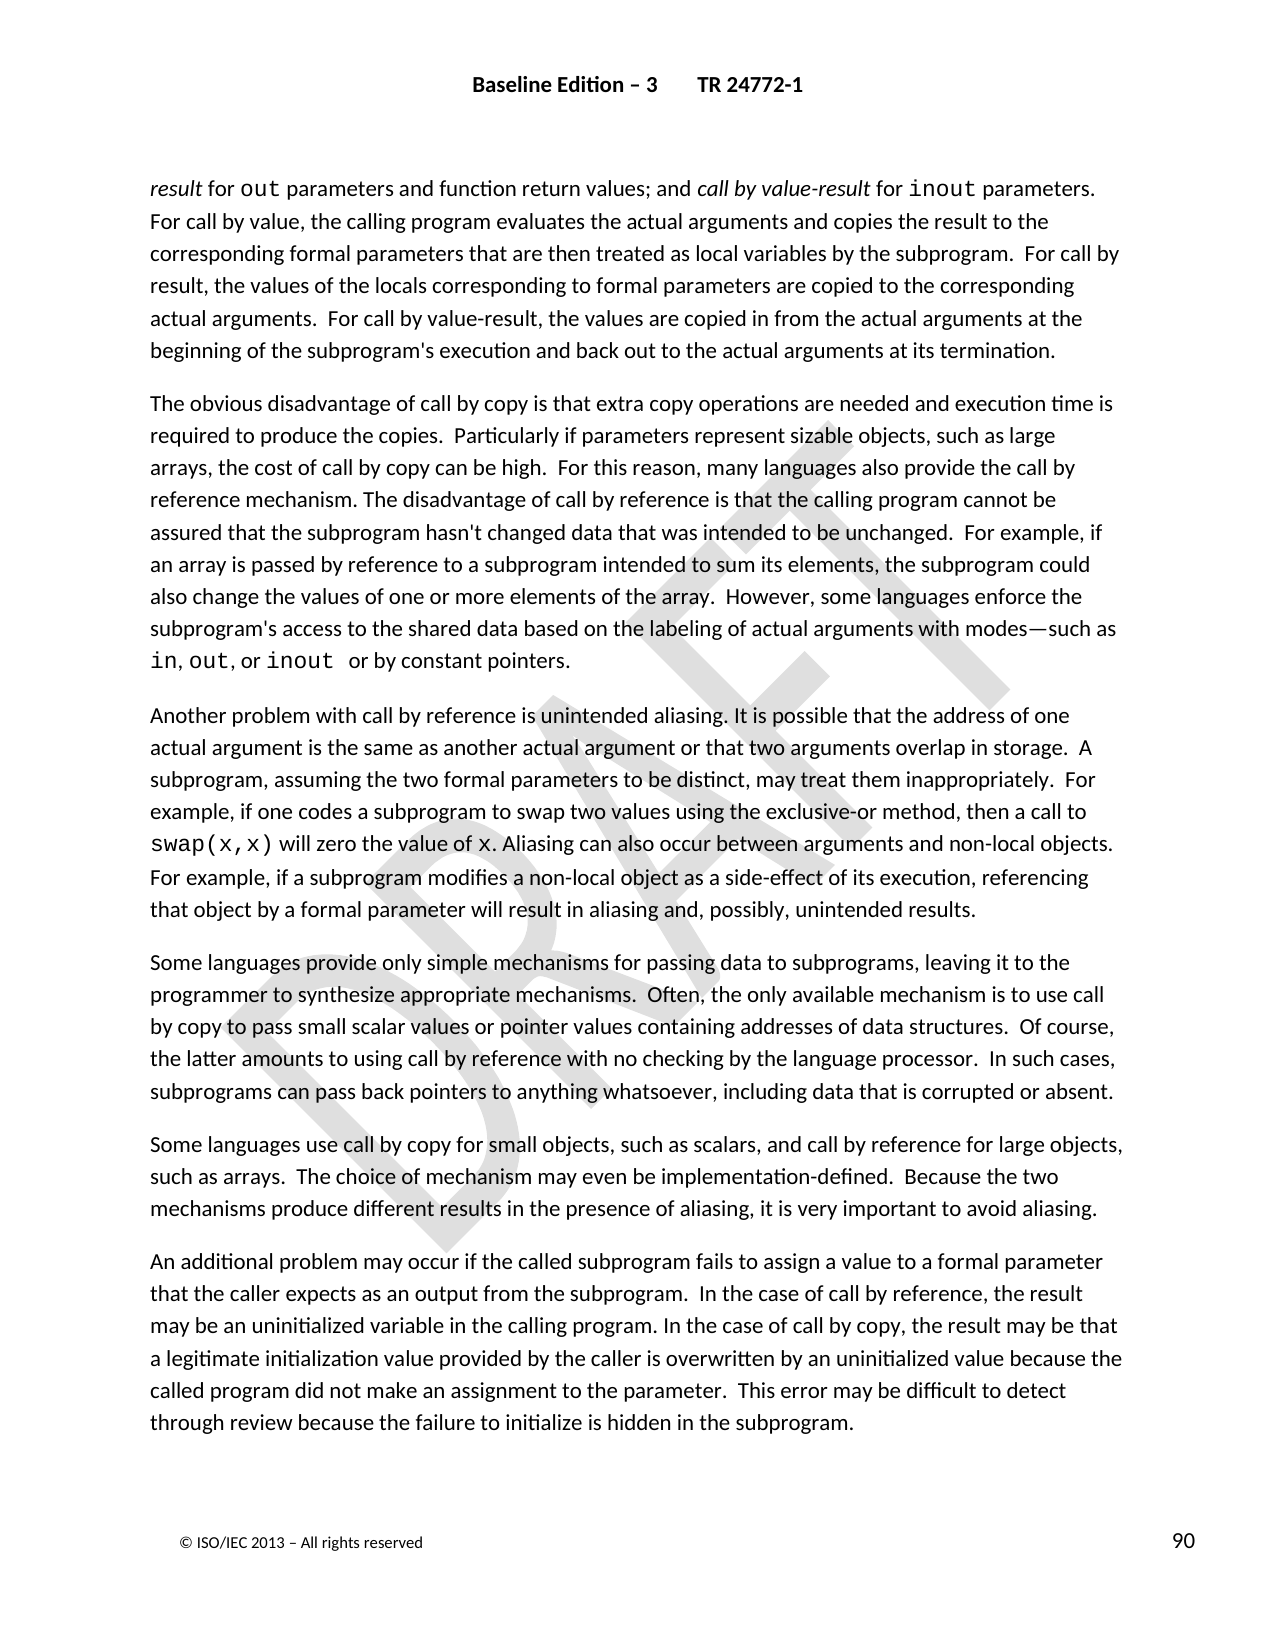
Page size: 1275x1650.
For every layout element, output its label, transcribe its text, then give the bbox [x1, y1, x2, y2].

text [150, 174, 1125, 364]
text Some languages provide only simple mechanisms for passing data to subprograms, leaving it to the programmer to synthesize appropriate mechanisms. Often, the only available mechanism is to use call by copy to pass small scalar values or pointer values containing addresses of data structures. Of course, the latter amounts to using call by reference with no checking by the language processor. In such cases, subprograms can pass back pointers to anything whatsoever, including data that is corrupted or absent. [150, 948, 1125, 1105]
text Another problem with call by reference is unintended aliasing. It is possible that the address of one actual argument is the same as another actual argument or that two arguments overlap in storage. A subprogram, assuming the two formal parameters to be distinct, may treat them inappropriately. For example, if one codes a subprogram to swap two values using the exclusive-or method, then a call to swap(x,x) will zero the value of x. Aliasing can also occur between arguments and non-local objects. For example, if a subprogram modifies a non-local object as a side-effect of its execution, referencing that object by a formal parameter will result in aliasing and, possibly, unintended results. [150, 701, 1125, 923]
text Some languages use call by copy for small objects, such as scalars, and call by reference for large objects, such as arrays. The choice of mechanism may even be implementation-defined. Because the two mechanisms produce different results in the presence of aliasing, it is very important to avoid aliasing. [150, 1130, 1125, 1222]
text The obvious disadvantage of call by copy is that extra copy operations are needed and execution time is required to produce the copies. Particularly if parameters represent sizable objects, such as large arrays, the cost of call by copy can be high. For this reason, many languages also provide the call by reference mechanism. The disadvantage of call by reference is that the calling program cannot be assured that the subprogram hasn't changed data that was intended to be unchanged. For example, if an array is passed by reference to a subprogram intended to sum its elements, the subprogram could also change the values of one or more elements of the array. However, some languages enforce the subprogram's access to the shared data based on the labeling of actual arguments with modes—such as in, out, or inout or by constant pointers. [150, 389, 1125, 676]
text An additional problem may occur if the called subprogram fails to assign a value to a formal parameter that the caller expects as an output from the subprogram. In the case of call by reference, the result may be an uninitialized variable in the calling program. In the case of call by copy, the result may be that a legitimate initialization value provided by the caller is overwritten by an uninitialized value because the called program did not make an assignment to the parameter. This error may be difficult to detect through review because the failure to initialize is hidden in the subprogram. [150, 1247, 1125, 1436]
